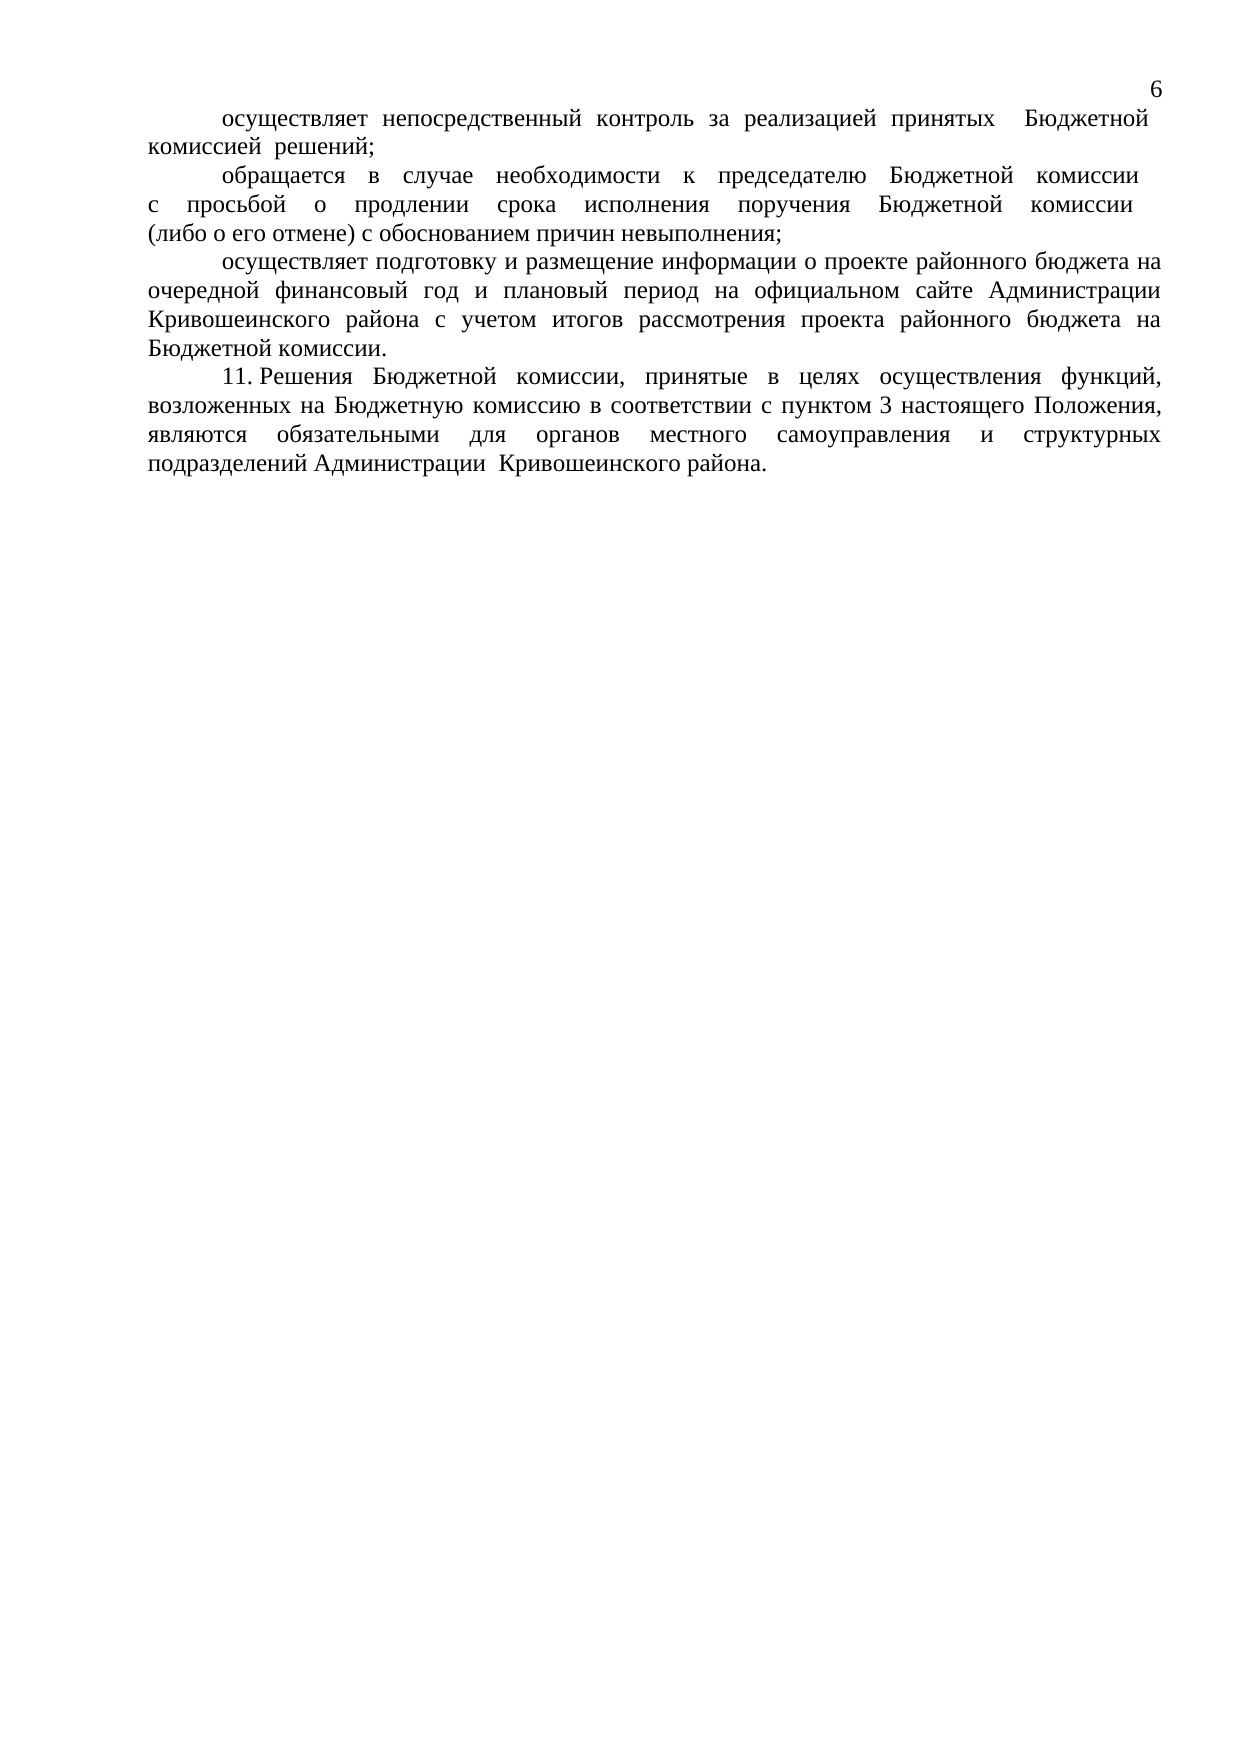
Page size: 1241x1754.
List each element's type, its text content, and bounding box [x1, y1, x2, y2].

text обращается в случае необходимости к председателю Бюджетной комиссии с просьбой о продлении срока исполнения поручения Бюджетной комиссии (либо о его отмене) с обоснованием причин невыполнения; [148, 160, 1162, 246]
text осуществляет подготовку и размещение информации о проекте районного бюджета на очередной финансовый год и плановый период на официальном сайте Администрации Кривошеинского района с учетом итогов рассмотрения проекта районного бюджета на Бюджетной комиссии. [148, 246, 1162, 361]
text 11. Решения Бюджетной комиссии, принятые в целях осуществления функций, возложенных на Бюджетную комиссию в соответствии с пунктом 3 настоящего Положения, являются обязательными для органов местного самоуправления и структурных подразделений Администрации Кривошеинского района. [148, 361, 1162, 476]
text осуществляет непосредственный контроль за реализацией принятых Бюджетной комиссией решений; [148, 103, 1162, 160]
